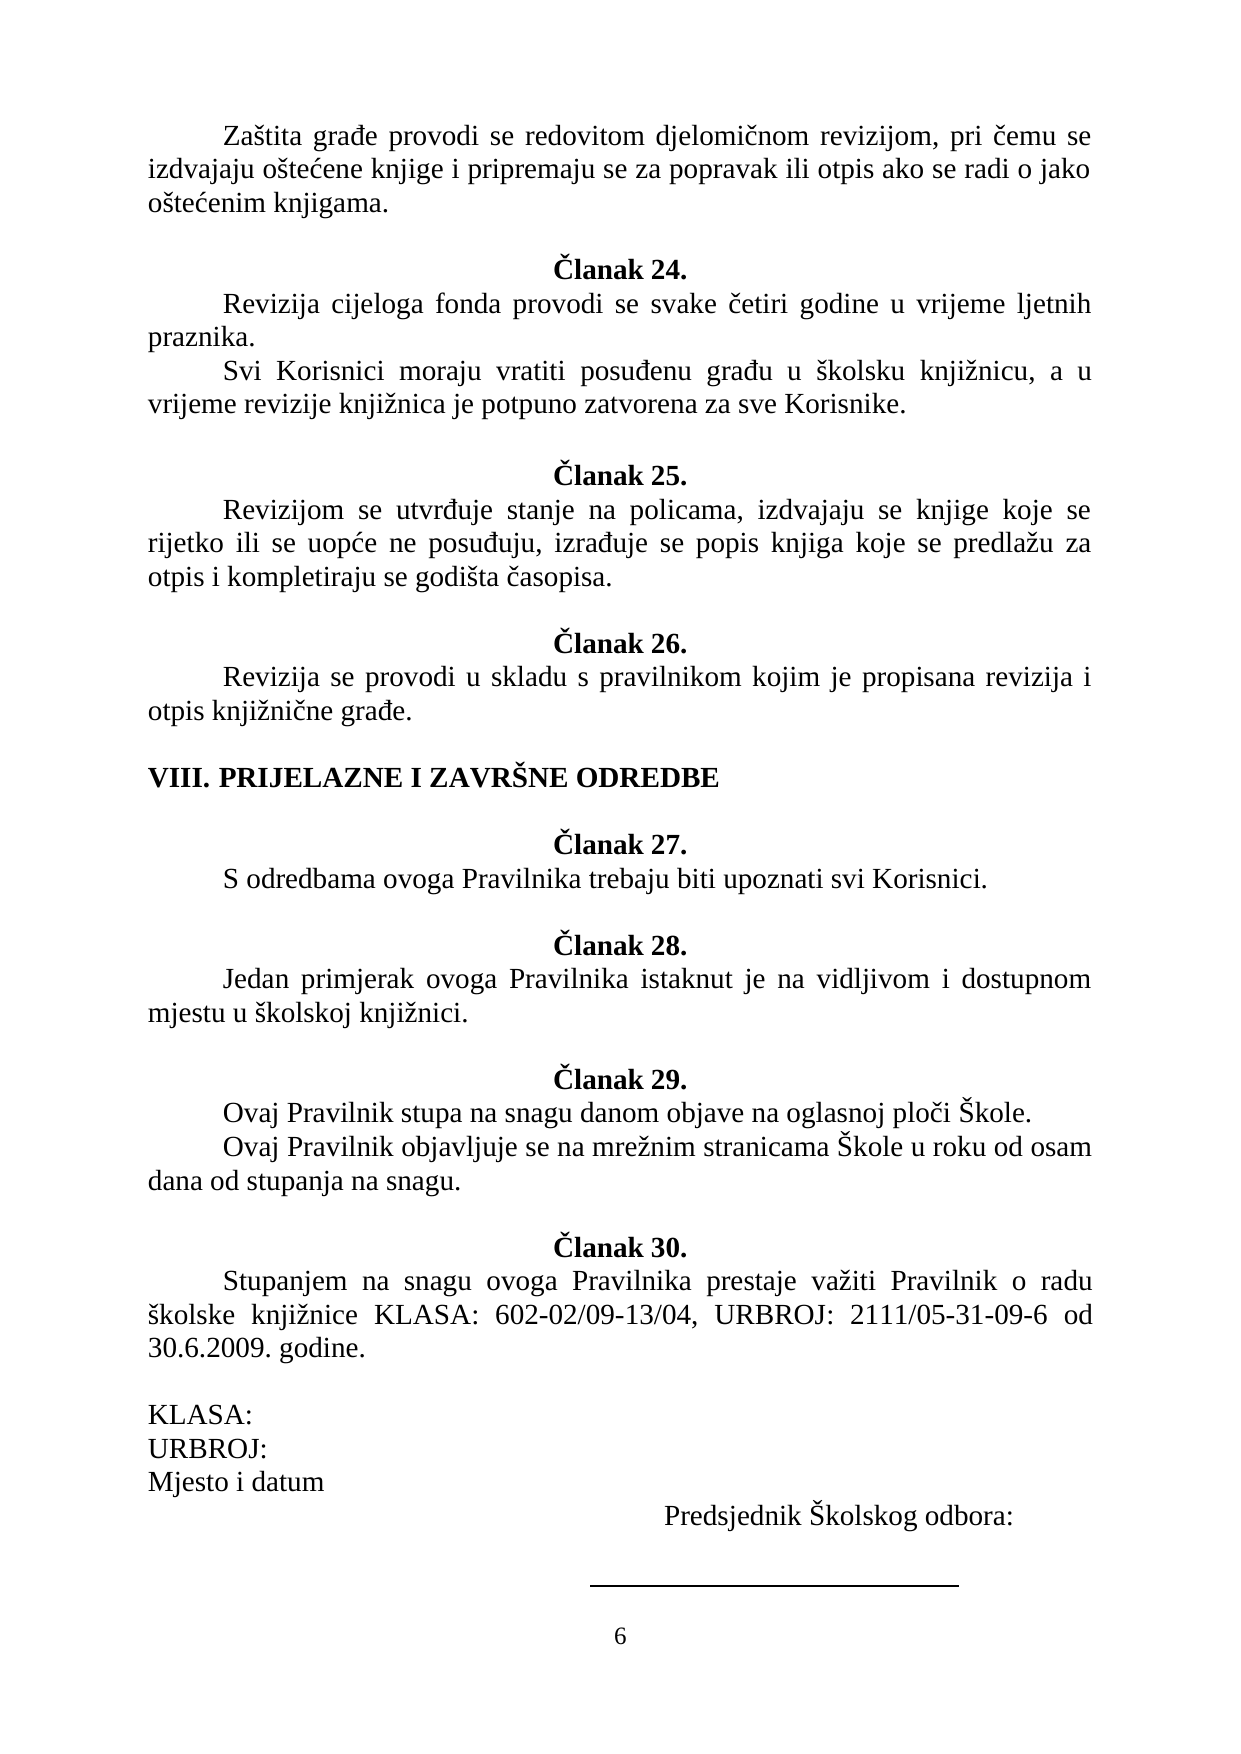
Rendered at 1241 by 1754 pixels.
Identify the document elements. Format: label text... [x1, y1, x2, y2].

text Revizija se provodi u skladu s pravilnikom kojim je propisana revizija i otpis knjižnične građe. [148, 659, 1092, 727]
text Članak 29. [148, 1062, 1092, 1096]
text URBROJ: [148, 1431, 1104, 1464]
text Revizijom se utvrđuje stanje na policama, izdvajaju se knjige koje se rijetko ili se uopće ne posuđuju, izrađuje se popis knjiga koje se predlažu za otpis i kompletiraju se godišta časopisa. [148, 492, 1092, 592]
text Zaštita građe provodi se redovitom djelomičnom revizijom, pri čemu se izdvajaju oštećene knjige i pripremaju se za popravak ili otpis ako se radi o jako oštećenim knjigama. [148, 118, 1092, 219]
text Jedan primjerak ovoga Pravilnika istaknut je na vidljivom i dostupnom mjestu u školskoj knjižnici. [148, 961, 1092, 1028]
text Članak 26. [148, 626, 1092, 659]
text Članak 24. [148, 252, 1092, 286]
text S odredbama ovoga Pravilnika trebaju biti upoznati svi Korisnici. [148, 861, 1092, 894]
text Članak 28. [148, 928, 1092, 961]
text Revizija cijeloga fonda provodi se svake četiri godine u vrijeme ljetnih praznika. [148, 286, 1092, 353]
text KLASA: [148, 1397, 1104, 1431]
text Članak 30. [148, 1230, 1092, 1263]
text Mjesto i datum [148, 1464, 1092, 1498]
text Stupanjem na snagu ovoga Pravilnika prestaje važiti Pravilnik o radu školske knjižnice KLASA: 602-02/09-13/04, URBROJ: 2111/05-31-09-6 od 30.6.2009. godine. [148, 1263, 1092, 1364]
text Članak 25. [148, 458, 1092, 492]
text Članak 27. [148, 827, 1092, 861]
text Ovaj Pravilnik stupa na snagu danom objave na oglasnoj ploči Škole. [148, 1096, 1092, 1129]
text Predsjednik Školskog odbora: [148, 1498, 1092, 1532]
text Ovaj Pravilnik objavljuje se na mrežnim stranicama Škole u roku od osam dana od stupanja na snagu. [148, 1129, 1092, 1196]
list PRIJELAZNE I ZAVRŠNE ODREDBE [148, 760, 1104, 794]
text Svi Korisnici moraju vratiti posuđenu građu u školsku knjižnicu, a u vrijeme revizije knjižnica je potpuno zatvorena za sve Korisnike. [148, 353, 1092, 420]
